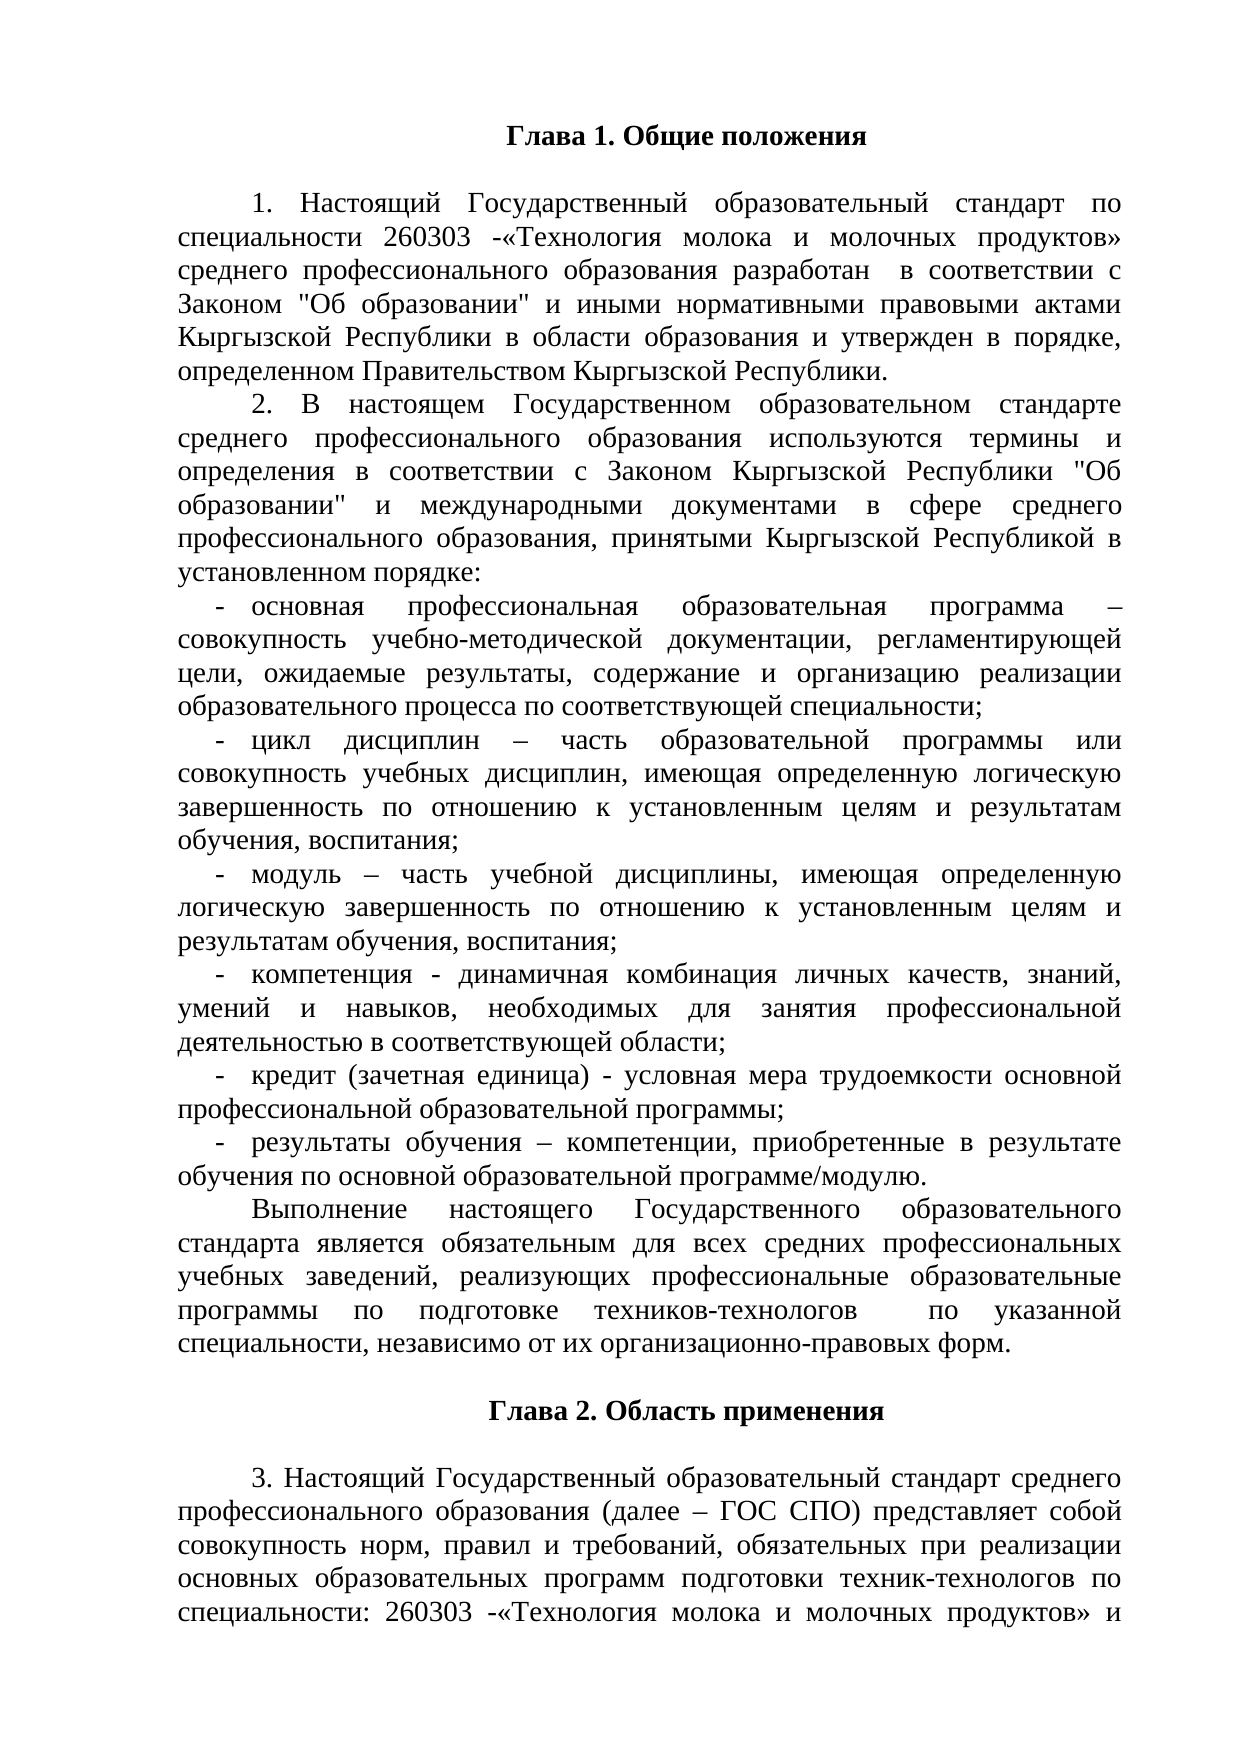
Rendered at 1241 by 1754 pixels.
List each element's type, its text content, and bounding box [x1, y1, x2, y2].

list компетенция - динамичная комбинация личных качеств, знаний, умений и навыков, необходимых для занятия профессиональной деятельностью в соответствующей области; [177, 957, 1122, 1057]
list результаты обучения – компетенции, приобретенные в результате обучения по основной образовательной программе/модулю. [177, 1124, 1122, 1191]
text Глава 1. Общие положения [177, 118, 1122, 152]
text 1. Настоящий Государственный образовательный стандарт по специальности 260303 -«Технология молока и молочных продуктов» среднего профессионального образования разработан в соответствии с Законом "Об образовании" и иными нормативными правовыми актами Кыргызской Республики в области образования и утвержден в порядке, определенном Правительством Кыргызской Республики. [177, 185, 1122, 386]
list модуль – часть учебной дисциплины, имеющая определенную логическую завершенность по отношению к установленным целям и результатам обучения, воспитания; [177, 856, 1122, 957]
text 2. В настоящем Государственном образовательном стандарте среднего профессионального образования используются термины и определения в соответствии с Законом Кыргызской Республики "Об образовании" и международными документами в сфере среднего профессионального образования, принятыми Кыргызской Республикой в установленном порядке: [177, 386, 1122, 588]
text Выполнение настоящего Государственного образовательного стандарта является обязательным для всех средних профессиональных учебных заведений, реализующих профессиональные образовательные программы по подготовке техников-технологов по указанной специальности, независимо от их организационно-правовых форм. [177, 1191, 1122, 1359]
list кредит (зачетная единица) - условная мера трудоемкости основной профессиональной образовательной программы; [177, 1057, 1122, 1124]
list основная профессиональная образовательная программа – совокупность учебно-методической документации, регламентирующей цели, ожидаемые результаты, содержание и организацию реализации образовательного процесса по соответствующей специальности; [177, 588, 1122, 722]
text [177, 1460, 1122, 1627]
text Глава 2. Область применения [177, 1393, 1122, 1426]
list цикл дисциплин – часть образовательной программы или совокупность учебных дисциплин, имеющая определенную логическую завершенность по отношению к установленным целям и результатам обучения, воспитания; [177, 722, 1122, 856]
